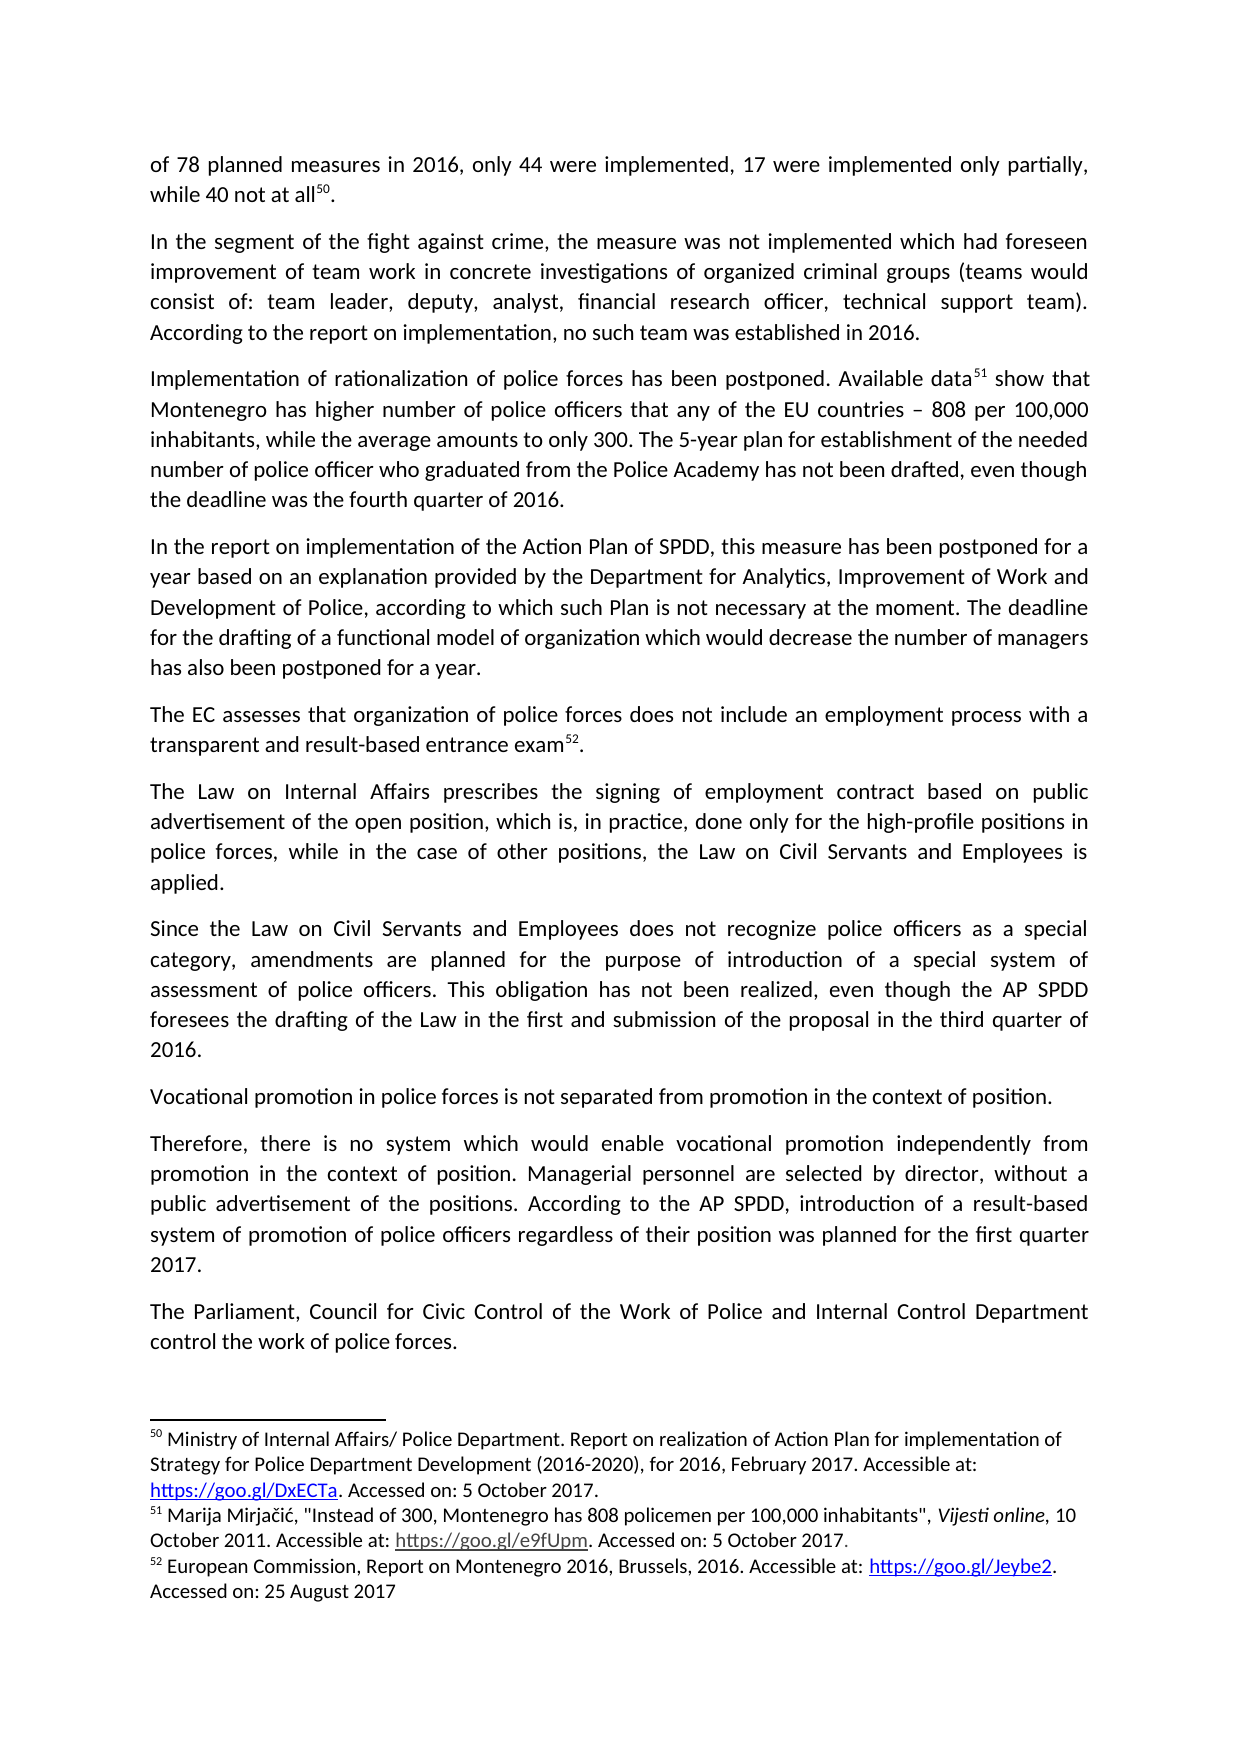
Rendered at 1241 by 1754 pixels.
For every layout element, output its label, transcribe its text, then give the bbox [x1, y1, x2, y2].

text Vocational promotion in police forces is not separated from promotion in the context of position. [150, 1082, 1090, 1110]
text Therefore, there is no system which would enable vocational promotion independently from promotion in the context of position. Managerial personnel are selected by director, without a public advertisement of the positions. According to the AP SPDD, introduction of a result-based system of promotion of police officers regardless of their position was planned for the first quarter 2017. [150, 1129, 1090, 1278]
text The EC assesses that organization of police forces does not include an employment process with a transparent and result-based entrance exam. [150, 700, 1090, 758]
text The Parliament, Council for Civic Control of the Work of Police and Internal Control Department control the work of police forces. [150, 1297, 1090, 1355]
text Implementation of rationalization of police forces has been postponed. Available data show that Montenegro has higher number of police officers that any of the EU countries – 808 per 100,000 inhabitants, while the average amounts to only 300. The 5-year plan for establishment of the needed number of police officer who graduated from the Police Academy has not been drafted, even though the deadline was the fourth quarter of 2016. [150, 364, 1090, 513]
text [150, 150, 1090, 208]
text In the report on implementation of the Action Plan of SPDD, this measure has been postponed for a year based on an explanation provided by the Department for Analytics, Improvement of Work and Development of Police, according to which such Plan is not necessary at the moment. The deadline for the drafting of a functional model of organization which would decrease the number of managers has also been postponed for a year. [150, 532, 1090, 681]
text The Law on Internal Affairs prescribes the signing of employment contract based on public advertisement of the open position, which is, in practice, done only for the high-profile positions in police forces, while in the case of other positions, the Law on Civil Servants and Employees is applied. [150, 777, 1090, 896]
text In the segment of the fight against crime, the measure was not implemented which had foreseen improvement of team work in concrete investigations of organized criminal groups (teams would consist of: team leader, deputy, analyst, financial research officer, technical support team). According to the report on implementation, no such team was established in 2016. [150, 227, 1090, 346]
text Since the Law on Civil Servants and Employees does not recognize police officers as a special category, amendments are planned for the purpose of introduction of a special system of assessment of police officers. This obligation has not been realized, even though the AP SPDD foresees the drafting of the Law in the first and submission of the proposal in the third quarter of 2016. [150, 914, 1090, 1063]
